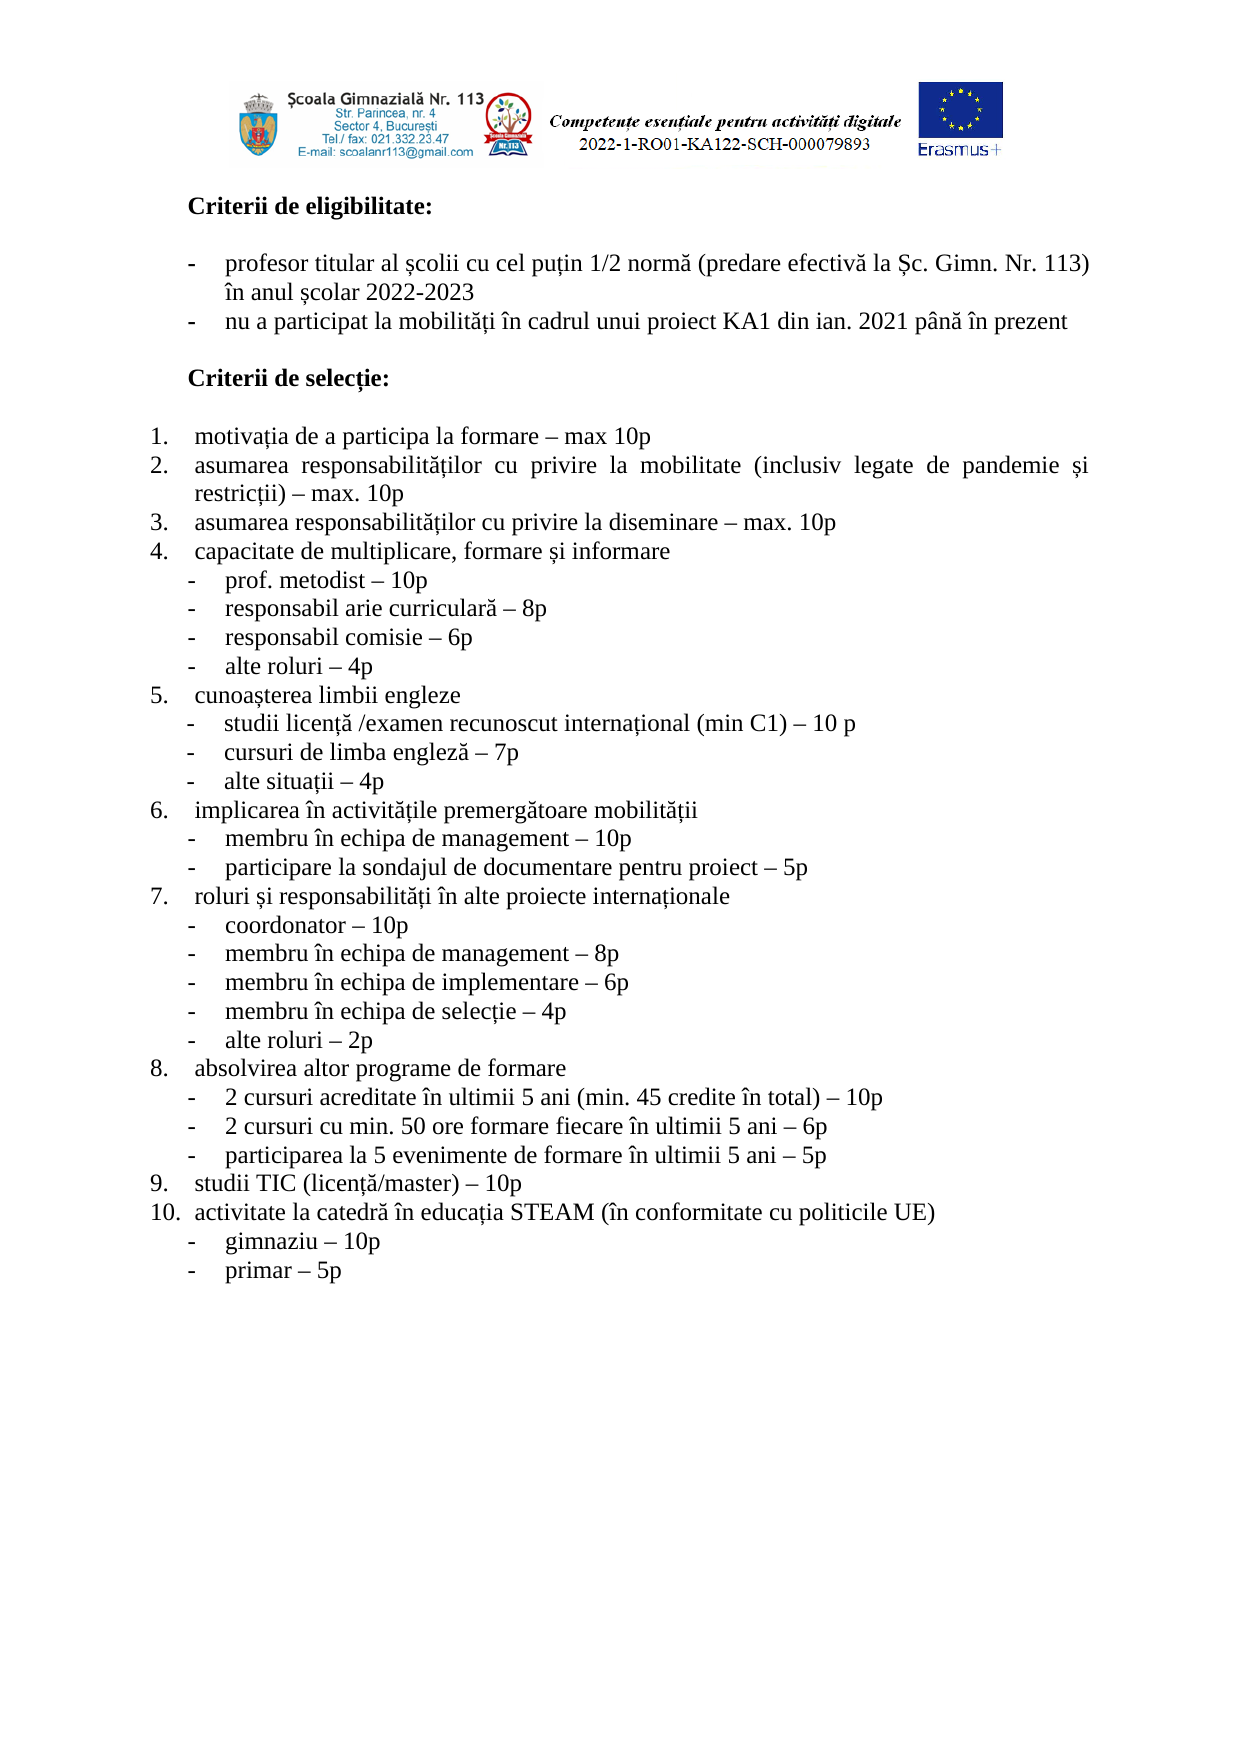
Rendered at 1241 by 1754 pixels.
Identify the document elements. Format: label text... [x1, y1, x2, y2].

text Criterii de eligibilitate: [150, 191, 1090, 220]
list profesor titular al școlii cu cel puțin 1/2 normă (predare efectivă la Șc. Gimn. Nr. 113) în anul școlar 2022-2023 [187, 248, 1090, 306]
list cunoașterea limbii engleze [150, 680, 1090, 708]
list alte situații – 4p [186, 766, 1090, 795]
list absolvirea altor programe de formare [150, 1053, 1090, 1082]
list 2 cursuri acreditate în ultimii 5 ani (min. 45 credite în total) – 10p [187, 1082, 1090, 1111]
list asumarea responsabilităților cu privire la diseminare – max. 10p [150, 507, 1090, 536]
list motivația de a participa la formare – max 10p [150, 421, 1090, 450]
list asumarea responsabilităților cu privire la mobilitate (inclusiv legate de pandemie și restricții) – max. 10p [150, 450, 1090, 507]
list cursuri de limba engleză – 7p [186, 737, 1090, 766]
list membru în echipa de management – 8p [187, 938, 1090, 967]
list studii TIC (licență/master) – 10p [150, 1168, 1090, 1197]
text Criterii de selecție: [150, 363, 1090, 392]
list roluri și responsabilități în alte proiecte internaționale [150, 881, 1090, 910]
list participare la sondajul de documentare pentru proiect – 5p [187, 852, 1090, 881]
list membru în echipa de management – 10p [187, 823, 1090, 852]
list activitate la catedră în educația STEAM (în conformitate cu politicile UE) [150, 1197, 1090, 1226]
list studii licență /examen recunoscut internațional (min C1) – 10 p [186, 708, 1090, 737]
list membru în echipa de implementare – 6p [187, 967, 1090, 996]
list primar – 5p [187, 1255, 1090, 1283]
list capacitate de multiplicare, formare și informare [150, 536, 1090, 565]
picture [229, 73, 1012, 191]
list gimnaziu – 10p [187, 1226, 1090, 1255]
list implicarea în activitățile premergătoare mobilității [150, 795, 1090, 823]
list nu a participat la mobilități în cadrul unui proiect KA1 din ian. 2021 până în prezent [187, 306, 1090, 335]
list 2 cursuri cu min. 50 ore formare fiecare în ultimii 5 ani – 6p [187, 1111, 1090, 1140]
list membru în echipa de selecție – 4p [187, 996, 1090, 1025]
list responsabil comisie – 6p [187, 622, 1090, 651]
list coordonator – 10p [187, 910, 1090, 938]
list alte roluri – 4p [187, 651, 1090, 680]
list alte roluri – 2p [187, 1025, 1090, 1053]
list responsabil arie curriculară – 8p [187, 593, 1090, 622]
list participarea la 5 evenimente de formare în ultimii 5 ani – 5p [187, 1140, 1090, 1168]
list prof. metodist – 10p [187, 565, 1090, 593]
